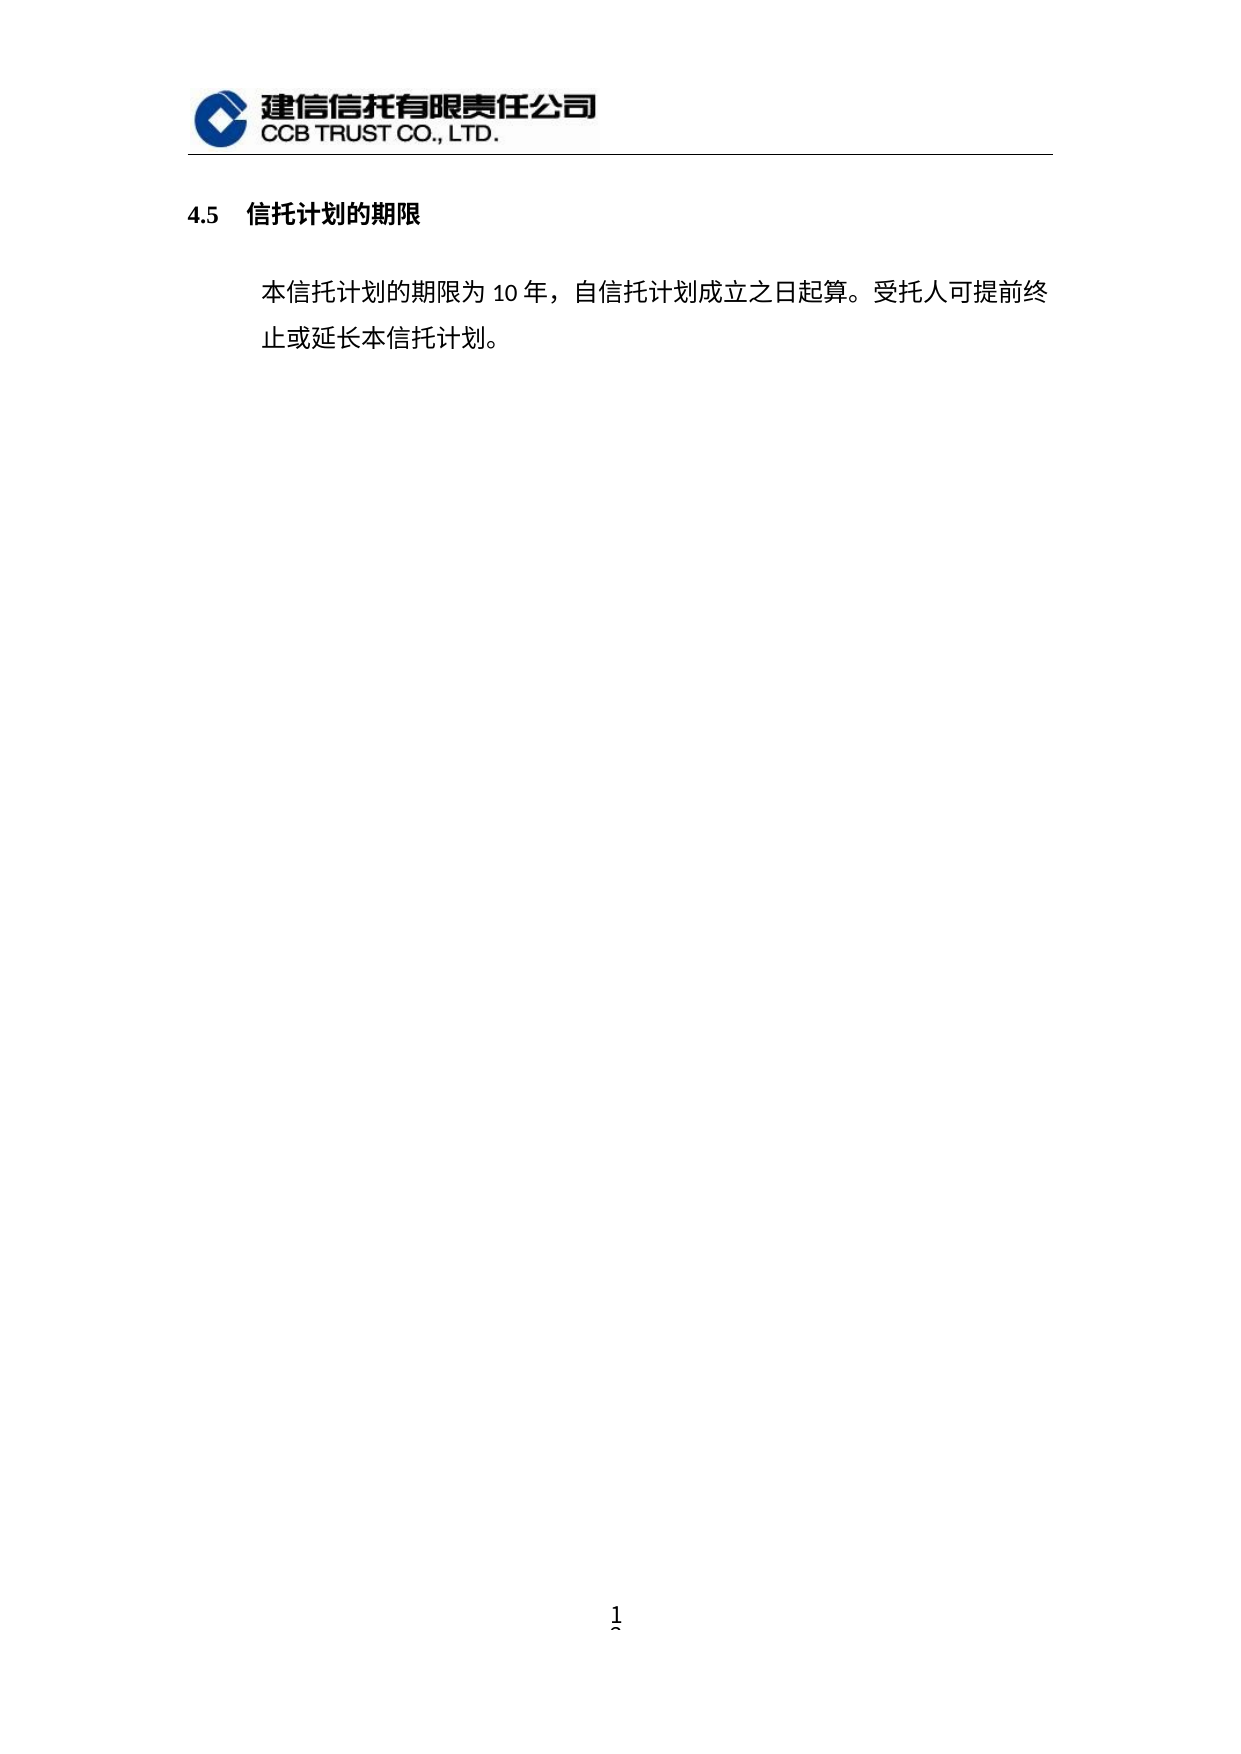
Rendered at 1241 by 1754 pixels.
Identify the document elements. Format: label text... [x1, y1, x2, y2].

picture [190, 88, 600, 152]
text 本信托计划的期限为 10 年，自信托计划成立之日起算。受托人可提前终止或延长本信托计划。 [261, 273, 1058, 355]
subtitle 信托计划的期限 [187, 195, 1138, 231]
